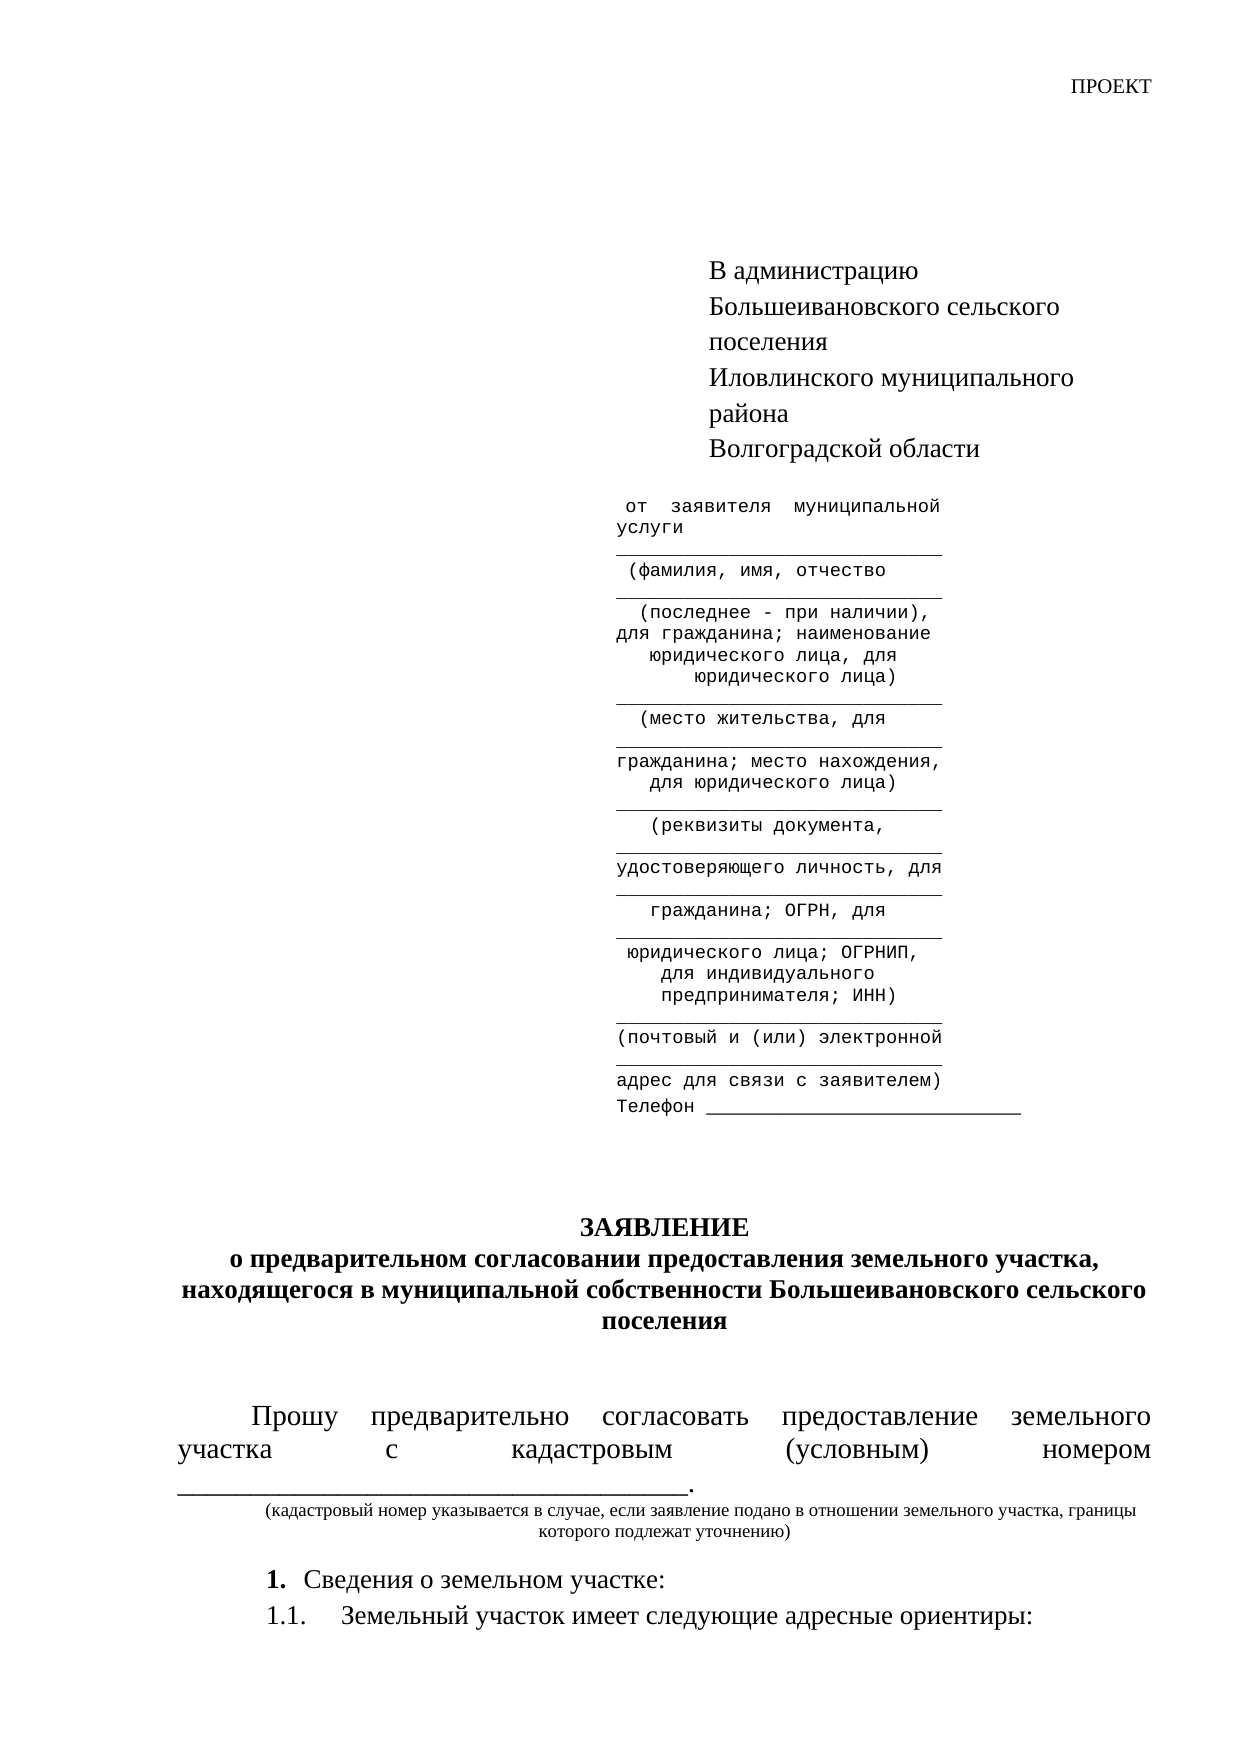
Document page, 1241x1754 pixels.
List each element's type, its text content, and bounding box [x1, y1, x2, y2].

text _____________________________ [177, 539, 1152, 560]
text Иловлинского муниципального района [709, 361, 1152, 428]
text _____________________________ [177, 837, 1152, 858]
list Сведения о земельном участке: [266, 1563, 1152, 1594]
text (реквизиты документа, [177, 815, 1152, 837]
text для юридического лица) [177, 773, 1152, 794]
text адрес для связи с заявителем) [177, 1070, 1152, 1092]
text (почтовый и (или) электронной [177, 1028, 1152, 1049]
text для индивидуального [177, 964, 1152, 985]
text ЗАЯВЛЕНИЕ [177, 1211, 1152, 1242]
text _____________________________ [177, 730, 1152, 752]
list Земельный участок имеет следующие адресные ориентиры: [266, 1599, 1152, 1630]
text _____________________________ [177, 582, 1152, 603]
text Телефон _____________________ [177, 1092, 1152, 1120]
text предпринимателя; ИНН) [177, 985, 1152, 1007]
text от заявителя муниципальной [177, 497, 1152, 518]
text услуги [177, 518, 1152, 539]
text (место жительства, для [177, 709, 1152, 730]
text Прошу предварительно согласовать предоставление земельного участка с кадастровым (условным) номером ___________________________________. [177, 1398, 1152, 1498]
text _____________________________ [177, 1049, 1152, 1070]
text _____________________________ [177, 879, 1152, 900]
text (кадастровый номер указывается в случае, если заявление подано в отношении земельного участка, границы которого подлежат уточнению) [177, 1498, 1152, 1542]
text гражданина; место нахождения, [177, 752, 1152, 773]
text гражданина; ОГРН, для [177, 900, 1152, 922]
text _____________________________ [177, 688, 1152, 709]
text для гражданина; наименование [177, 624, 1152, 645]
text (последнее - при наличии), [177, 603, 1152, 624]
text (фамилия, имя, отчество [177, 560, 1152, 582]
text _____________________________ [177, 794, 1152, 815]
text _____________________________ [177, 922, 1152, 943]
text _____________________________ [177, 1007, 1152, 1028]
text удостоверяющего личность, для [177, 858, 1152, 879]
text юридического лица) [177, 667, 1152, 688]
text Волгоградской области [709, 432, 1152, 464]
text юридического лица, для [177, 645, 1152, 667]
text юридического лица; ОГРНИП, [177, 943, 1152, 964]
text о предварительном согласовании предоставления земельного участка, находящегося в муниципальной собственности Большеивановского сельского поселения [177, 1242, 1152, 1336]
text В администрацию Большеивановского сельского поселения [709, 254, 1152, 356]
